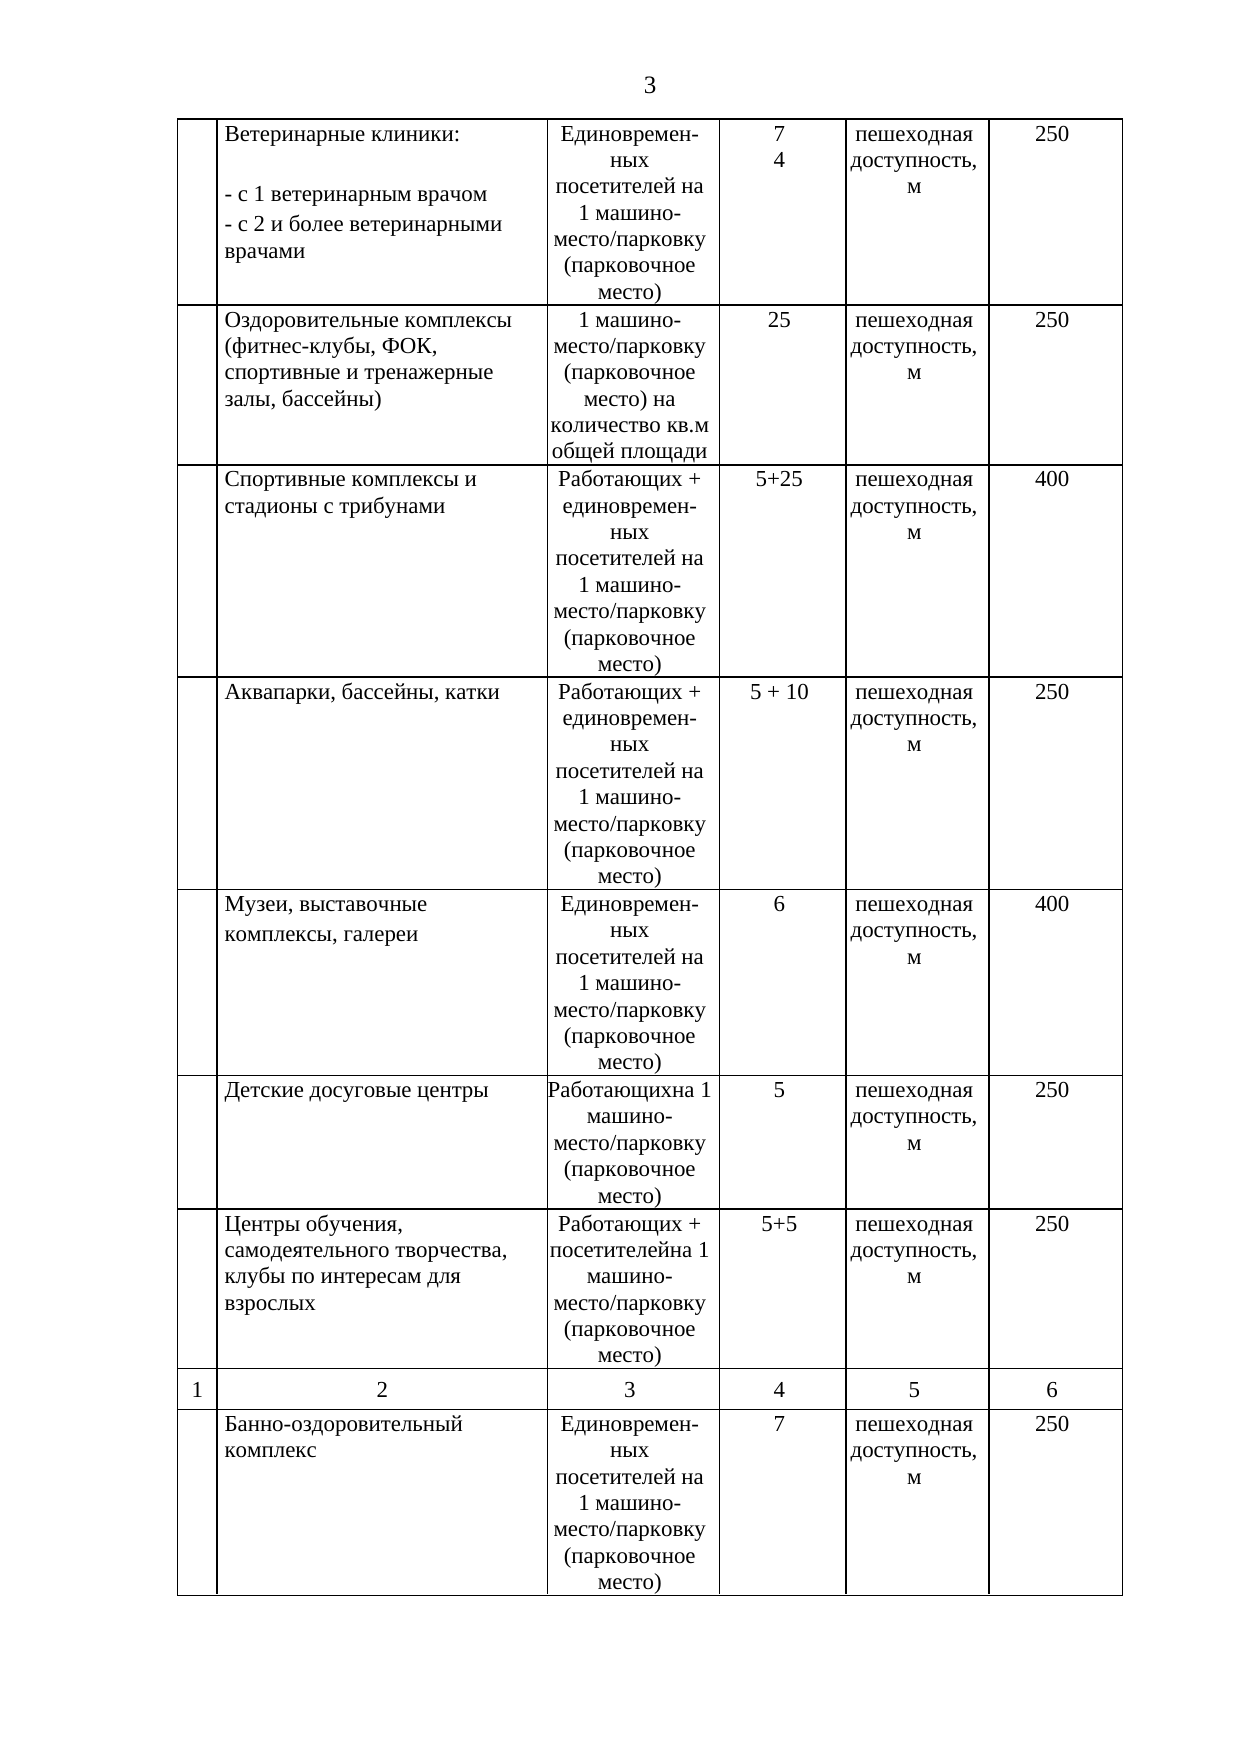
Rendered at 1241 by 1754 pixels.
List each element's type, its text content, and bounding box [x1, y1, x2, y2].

table_cell 5 [847, 1369, 988, 1408]
table_cell пешеходная доступность, м [847, 1076, 988, 1208]
table_cell Оздоровительные комплексы (фитнес-клубы, ФОК, спортивные и тренажерные залы, бассейны) [218, 306, 547, 464]
table_cell Детские досуговые центры [218, 1076, 547, 1208]
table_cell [847, 120, 988, 304]
table_cell 1 машино-место/парковку (парковочное место) на количество кв.м общей площади [548, 306, 719, 464]
table_cell 6 [720, 890, 845, 1075]
table_cell 7 4 [720, 120, 845, 304]
table_cell 2 [218, 1369, 547, 1408]
table_cell 5 [720, 1076, 845, 1208]
table_cell 250 [990, 678, 1122, 889]
table_cell [178, 306, 216, 464]
table_cell Банно-оздоровительный комплекс [218, 1410, 547, 1594]
table_cell пешеходная доступность, м [847, 1210, 988, 1368]
table_cell 250 [990, 1076, 1122, 1208]
table_cell Единовремен-ных посетителей на 1 машино-место/парковку (парковочное место) [548, 120, 719, 304]
table_cell [178, 1410, 216, 1594]
table_cell пешеходная доступность, м [847, 678, 988, 889]
table_cell Аквапарки, бассейны, катки [218, 678, 547, 889]
table_cell Центры обучения, самодеятельного творчества, клубы по интересам для взрослых [218, 1210, 547, 1368]
table_cell Музеи, выставочные комплексы, галереи [218, 890, 547, 1075]
table_cell 1 [178, 1369, 216, 1408]
table_cell пешеходная доступность, м [847, 1410, 988, 1594]
table_cell 400 [990, 890, 1122, 1075]
table_cell [178, 466, 216, 676]
table_cell Ветеринарные клиники: - с 1 ветеринарным врачом - с 2 и более ветеринарными врачами [218, 120, 547, 304]
table_cell [178, 1076, 216, 1208]
table_cell 5+5 [720, 1210, 845, 1368]
table_cell [178, 890, 216, 1075]
table_cell 5 + 10 [720, 678, 845, 889]
table_cell [178, 1210, 216, 1368]
table_cell пешеходная доступность, м [847, 466, 988, 676]
table_cell 5+25 [720, 466, 845, 676]
table_cell пешеходная доступность, м [847, 890, 988, 1075]
table_cell 6 [990, 1369, 1122, 1408]
table_cell 7 [720, 1410, 845, 1594]
table_cell 250 [990, 1210, 1122, 1368]
table_cell Работающихна 1 машино-место/парковку (парковочное место) [548, 1076, 719, 1208]
table_cell 250 [990, 1410, 1122, 1594]
table_cell пешеходная доступность, м [847, 306, 988, 464]
table_cell Единовремен-ных посетителей на 1 машино-место/парковку (парковочное место) [548, 1410, 719, 1594]
table_cell [178, 120, 216, 304]
table_cell [178, 678, 216, 889]
table_cell 3 [548, 1369, 719, 1408]
table_cell 25 [720, 306, 845, 464]
table_cell Работающих + единовремен-ных посетителей на 1 машино-место/парковку (парковочное место) [548, 678, 719, 889]
table_cell Работающих + единовремен-ных посетителей на 1 машино-место/парковку (парковочное место) [548, 466, 719, 676]
table_cell 4 [720, 1369, 845, 1408]
table_cell Спортивные комплексы и стадионы с трибунами [218, 466, 547, 676]
table_cell 400 [990, 466, 1122, 676]
table_cell 250 [990, 120, 1122, 304]
table_cell Работающих + посетителейна 1 машино-место/парковку (парковочное место) [548, 1210, 719, 1368]
table_cell 250 [990, 306, 1122, 464]
table_cell Единовремен-ных посетителей на 1 машино-место/парковку (парковочное место) [548, 890, 719, 1075]
